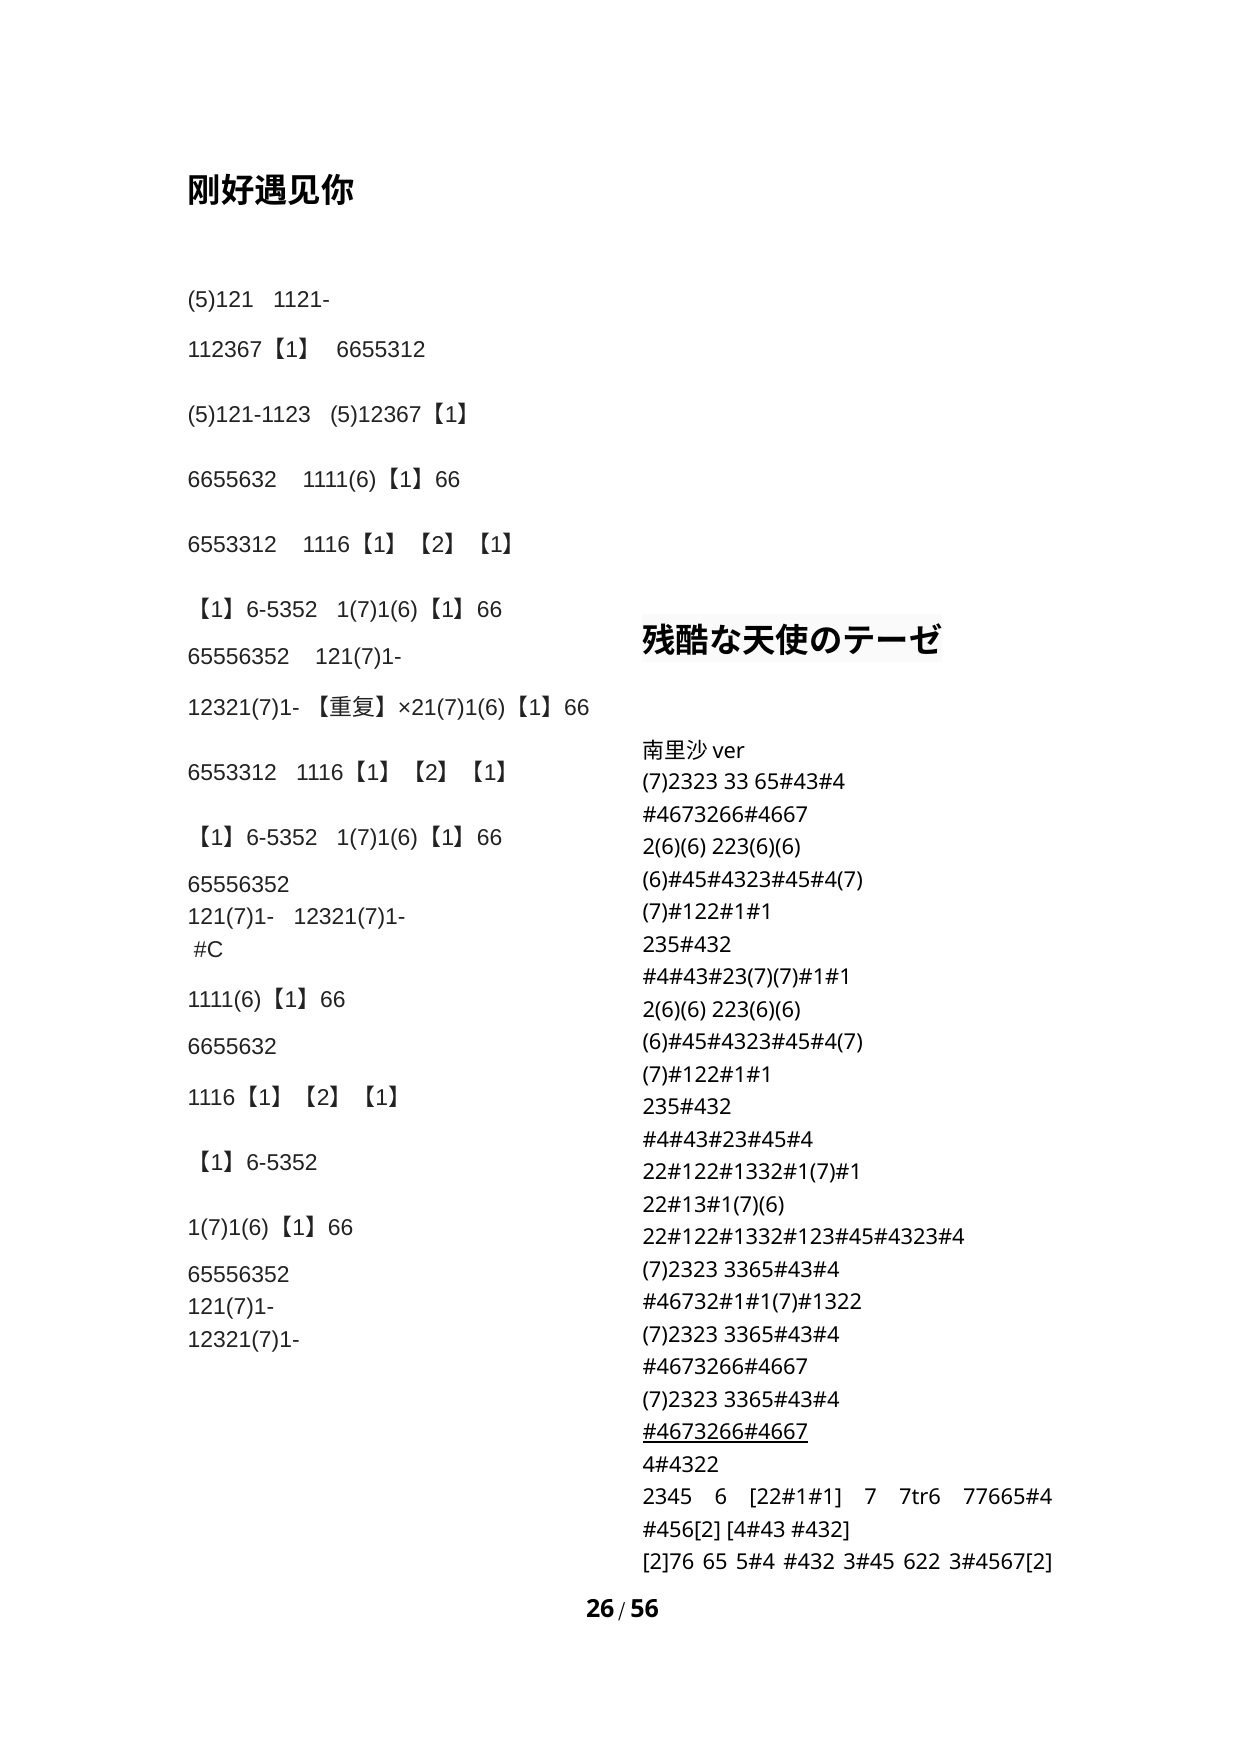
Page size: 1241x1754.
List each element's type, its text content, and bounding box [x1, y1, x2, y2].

text #4673266#4667 [642, 1415, 1053, 1447]
text #46732#1#1(7)#1322 [642, 1285, 1053, 1317]
text 2(6)(6) 223(6)(6) [642, 830, 1053, 862]
text (7)2323 3365#43#4 [642, 1382, 1053, 1415]
text [2]76 65 5#4 #432 3#45 622 3#4567[2] [#1#1] [642, 1545, 1053, 1577]
text (7)2323 3365#43#4 [642, 1252, 1053, 1285]
text #4#43#23#45#4 [642, 1122, 1053, 1155]
text 南里沙ver [642, 732, 1053, 765]
text #C 1111(6)【1】66 6655632 1116【1】【2】【1】 【1】6-5352 1(7)1(6)【1】66 65556352 121(7)1- 12321(7)1- [187, 933, 598, 1355]
text 2(6)(6) 223(6)(6) [642, 992, 1053, 1025]
text 22#13#1(7)(6) [642, 1187, 1053, 1220]
subtitle 残酷な天使のテーゼ [642, 605, 1053, 670]
text 4#4322 [642, 1447, 1053, 1480]
text 2345 6 [22#1#1] 7 7tr6 77665#4 #456[2] [4#43 #432] [642, 1480, 1053, 1545]
text (7)#122#1#1 [642, 1057, 1053, 1090]
text 235#432 [642, 927, 1053, 960]
text (7)2323 33 65#43#4 [642, 765, 1053, 797]
text (7)2323 3365#43#4 [642, 1317, 1053, 1350]
text (6)#45#4323#45#4(7) [642, 862, 1053, 895]
text (6)#45#4323#45#4(7) [642, 1025, 1053, 1057]
text #4673266#4667 [642, 797, 1053, 830]
text (7)#122#1#1 [642, 895, 1053, 927]
text (5)121 1121- 112367【1】 6655312 (5)121-1123 (5)12367【1】 6655632 1111(6)【1】66 6553312 1116【1】【2】【1】 【1】6-5352 1(7)1(6)【1】66 65556352 121(7)1- 12321(7)1- 【重复】×21(7)1(6)【1】66 6553312 1116【1】【2】【1】 【1】6-5352 1(7)1(6)【1】66 65556352 121(7)1- 12321(7)1- [187, 283, 598, 933]
text #4673266#4667 [642, 1350, 1053, 1382]
subtitle 刚好遇见你 [187, 156, 598, 221]
text 235#432 [642, 1090, 1053, 1122]
text 22#122#1332#123#45#4323#4 [642, 1220, 1053, 1252]
text #4#43#23(7)(7)#1#1 [642, 960, 1053, 992]
text 22#122#1332#1(7)#1 [642, 1155, 1053, 1187]
